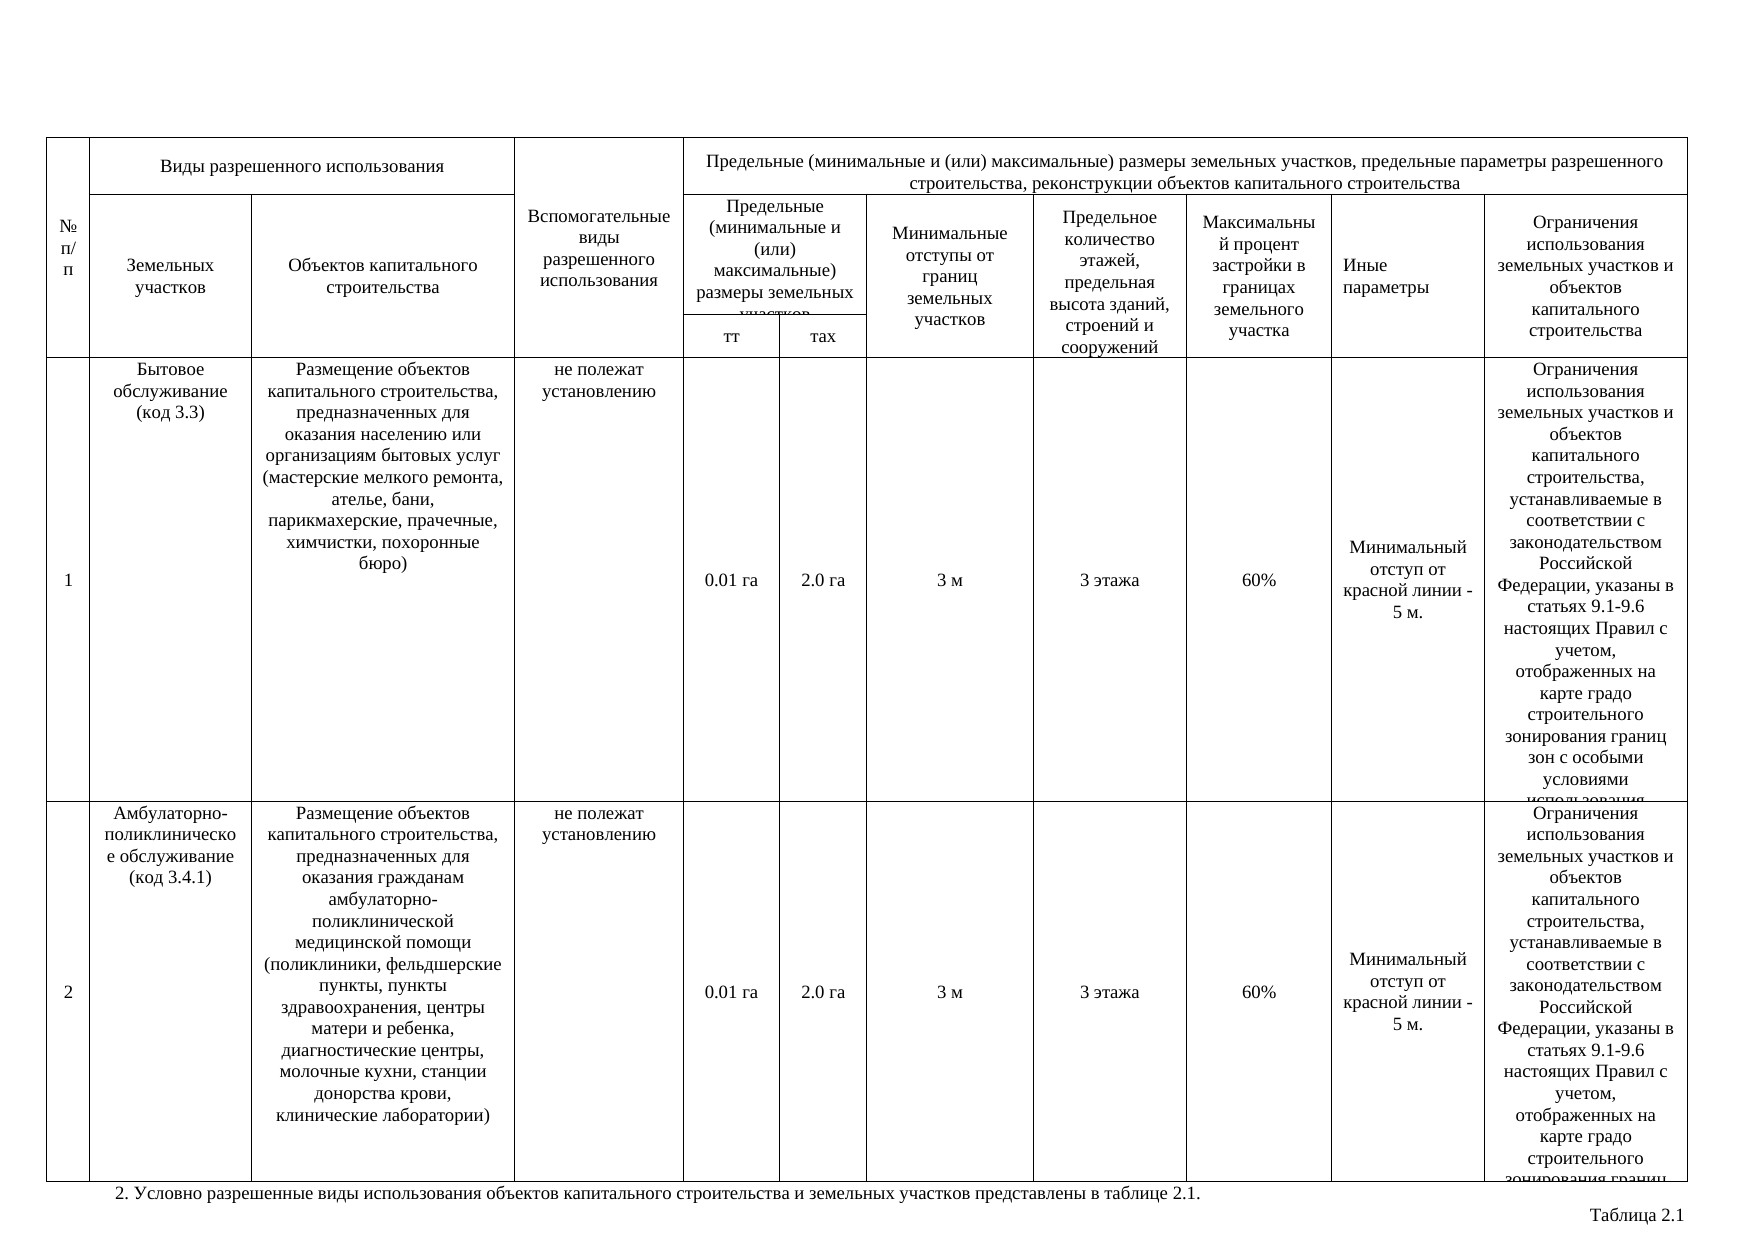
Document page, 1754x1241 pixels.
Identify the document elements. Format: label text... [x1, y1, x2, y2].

table_header Предельные (минимальные и (или) максимальные) размеры земельных участков, предельные параметры разрешенного строительства, реконструкции объектов капитального строительства [684, 138, 1687, 193]
table_header Вспомогательные виды разрешенного использования [515, 138, 683, 357]
table_cell не полежат установлению [515, 802, 683, 1181]
table_cell Минимальный отступ от красной линии - 5 м. [1332, 802, 1484, 1181]
table_cell Объектов капитального строительства [252, 195, 514, 357]
table_cell 3 этажа [1034, 802, 1186, 1181]
table_header № п/п [47, 138, 89, 357]
table_cell Предельные (минимальные и (или) максимальные) размеры земельных участков [684, 195, 866, 314]
table_cell Максимальный процент застройки в границах земельного участка [1187, 195, 1331, 357]
table_cell Предельное количество этажей, предельная высота зданий, строений и сооружений [1034, 195, 1186, 357]
table_cell тт [684, 315, 779, 357]
table_cell не полежат установлению [515, 358, 683, 801]
table_cell Минимальные отступы от границ земельных участков [867, 195, 1033, 357]
table_cell Бытовое обслуживание (код 3.3) [90, 358, 251, 801]
table_cell 0.01 га [684, 358, 779, 801]
table_cell 2.0 га [780, 802, 866, 1181]
table_cell Размещение объектов капитального строительства, предназначенных для оказания населению или организациям бытовых услуг (мастерские мелкого ремонта, ателье, бани, парикмахерские, прачечные, химчистки, похоронные бюро) [252, 358, 514, 801]
table_cell Иные параметры [1332, 195, 1484, 357]
table_cell 3 м [867, 802, 1033, 1181]
table_header Виды разрешенного использования [90, 138, 514, 193]
table_cell Минимальный отступ от красной линии - 5 м. [1332, 358, 1484, 801]
table_cell Размещение объектов капитального строительства, предназначенных для оказания гражданам амбулаторнополиклинической медицинской помощи (поликлиники, фельдшерские пункты, пункты здравоохранения, центры матери и ребенка, диагностические центры, молочные кухни, станции донорства крови, клинические лаборатории) [252, 802, 514, 1181]
table_cell 60% [1187, 802, 1331, 1181]
table_cell 60% [1187, 358, 1331, 801]
table_cell 2 [47, 802, 89, 1181]
table_cell Ограничения использования земельных участков и объектов капитального строительства, устанавливаемые в соответствии с законодательством Российской Федерации, указаны в статьях 9.1-9.6 настоящих Правил с учетом, отображенных на карте градо строительного зонирования границ зон с особыми [1485, 802, 1687, 1181]
table_cell тах [780, 315, 866, 357]
text Таблица 2.1 [1586, 1204, 1685, 1225]
table_cell 2.0 га [780, 358, 866, 801]
table_cell Земельных участков [90, 195, 251, 357]
table_cell Амбулаторнополиклиническое обслуживание (код 3.4.1) [90, 802, 251, 1181]
table_cell 0.01 га [684, 802, 779, 1181]
table_cell 3 этажа [1034, 358, 1186, 801]
table_cell Ограничения использования земельных участков и объектов капитального строительства [1485, 195, 1687, 357]
table_cell 1 [47, 358, 89, 801]
table_cell 3 м [867, 358, 1033, 801]
text 2. Условно разрешенные виды использования объектов капитального строительства и земельных участков представлены в таблице 2.1. [115, 1182, 1204, 1204]
